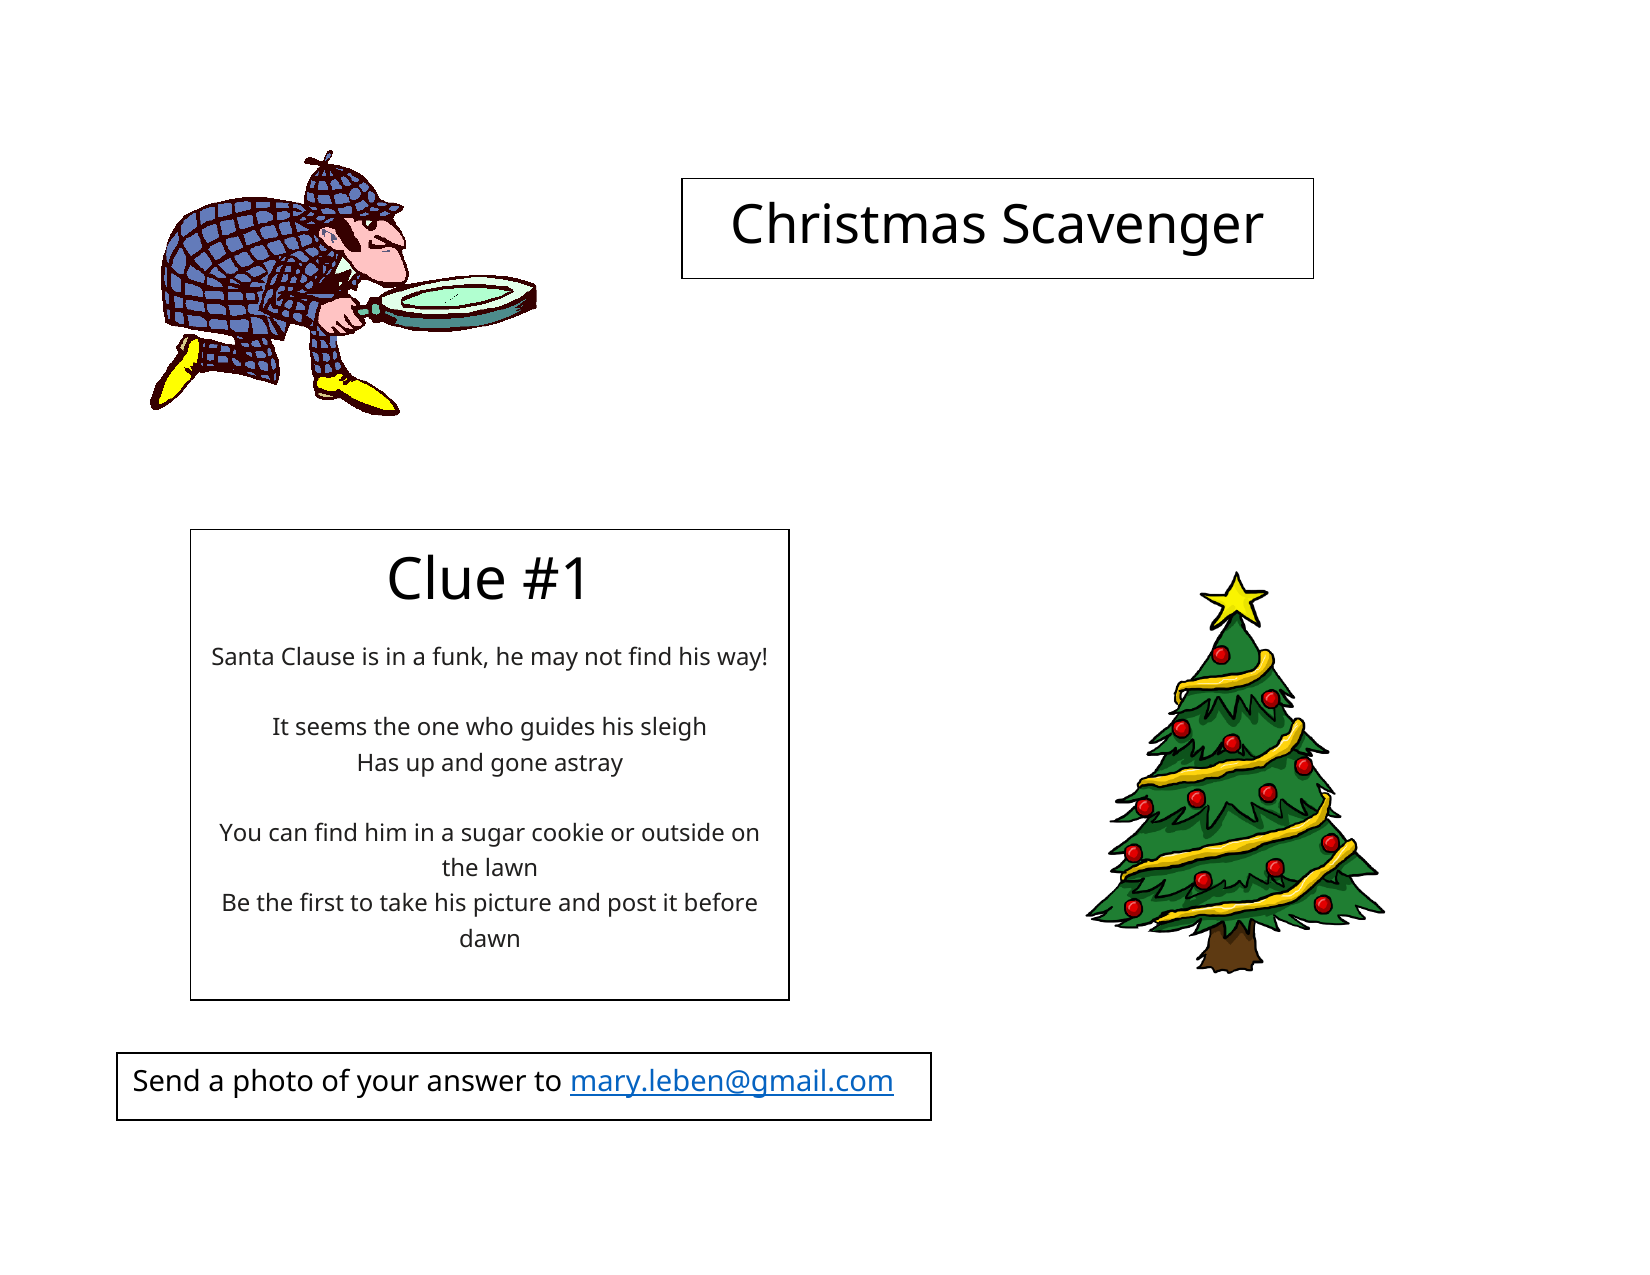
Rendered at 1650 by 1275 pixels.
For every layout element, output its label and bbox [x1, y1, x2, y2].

picture [1037, 530, 1408, 1025]
picture [150, 150, 537, 416]
